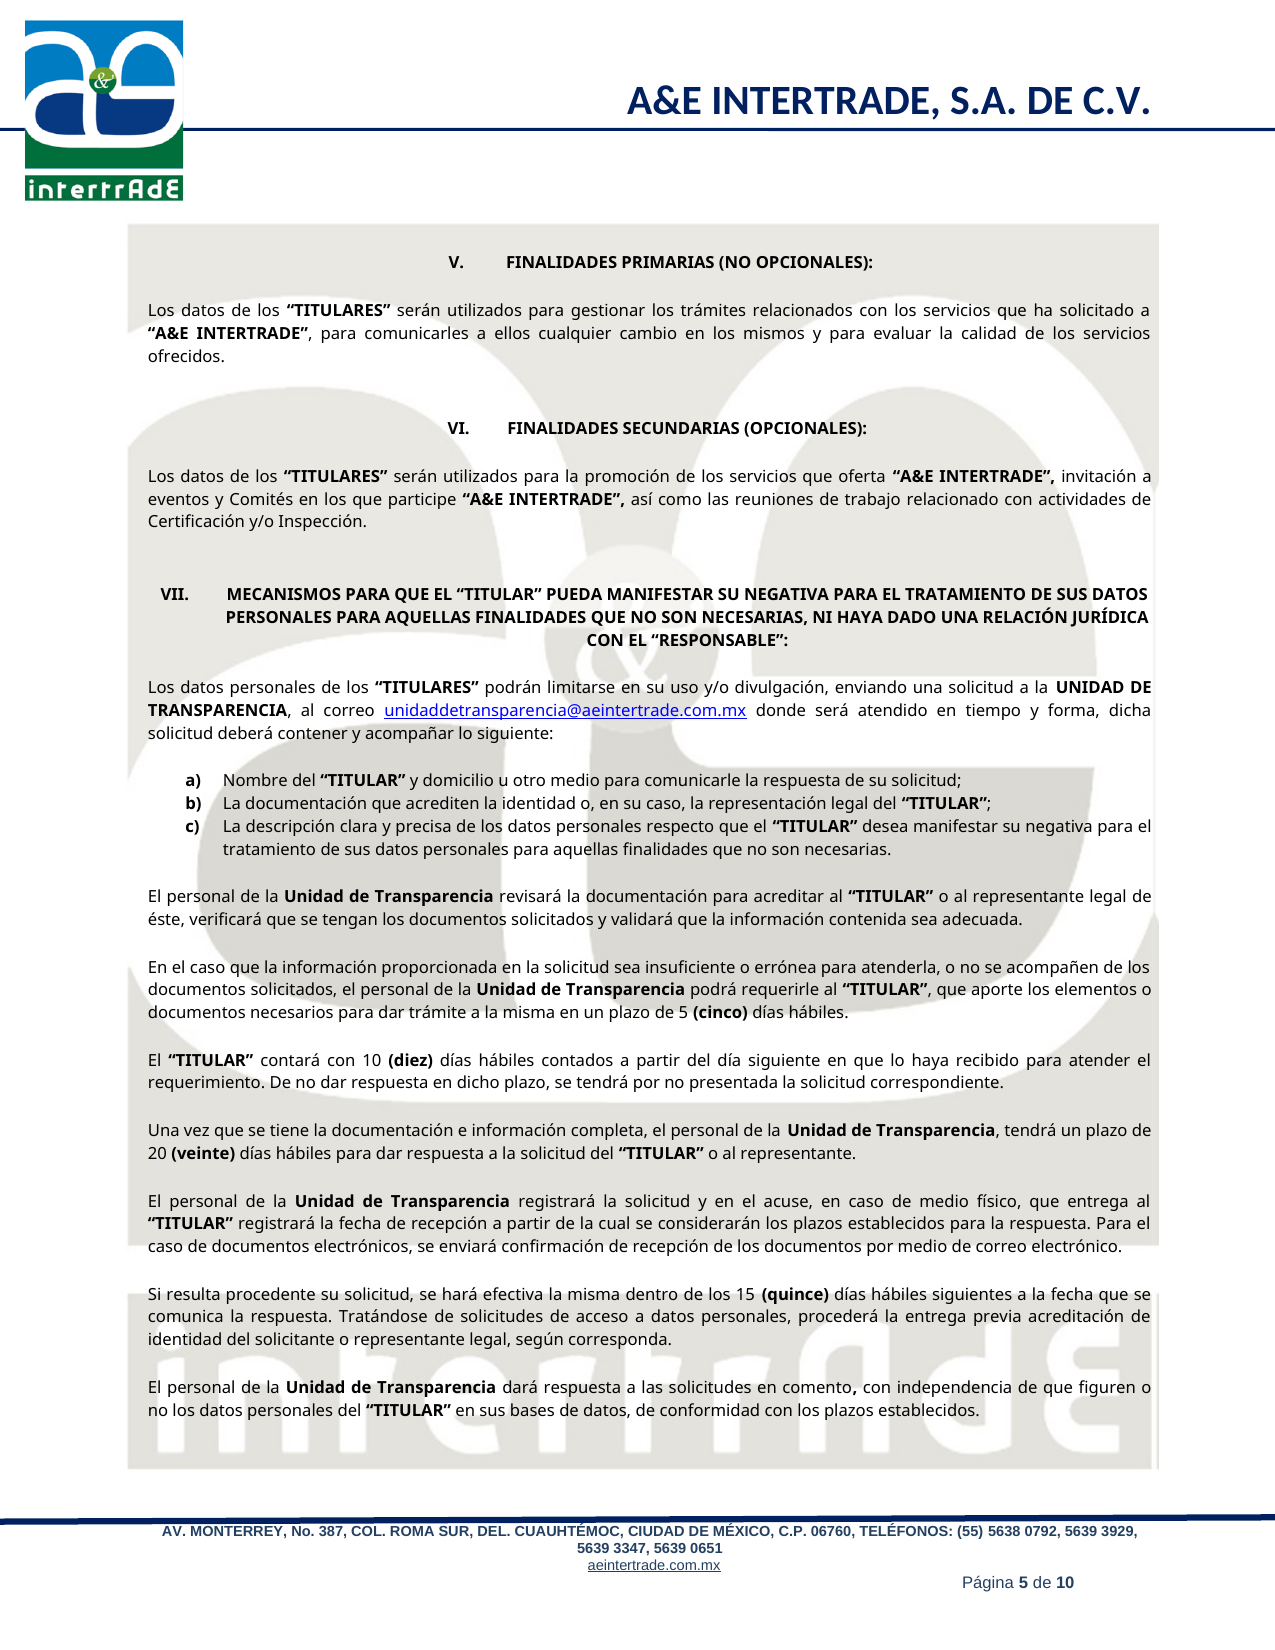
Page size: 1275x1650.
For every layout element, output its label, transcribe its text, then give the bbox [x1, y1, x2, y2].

list La descripción clara y precisa de los datos personales respecto que el “TITULAR” desea manifestar su negativa para el tratamiento de sus datos personales para aquellas finalidades que no son necesarias. [185, 814, 1152, 860]
subtitle MECANISMOS PARA QUE EL “TITULAR” PUEDA MANIFESTAR SU NEGATIVA PARA EL TRATAMIENTO DE SUS DATOS PERSONALES PARA AQUELLAS FINALIDADES QUE NO SON NECESARIAS, NI HAYA DADO UNA RELACIÓN JURÍDICA CON EL “RESPONSABLE”: [185, 583, 1152, 651]
text Los datos de los “TITULARES” serán utilizados para la promoción de los servicios que oferta “A&E INTERTRADE”, invitación a eventos y Comités en los que participe “A&E INTERTRADE”, así como las reuniones de trabajo relacionado con actividades de Certificación y/o Inspección. [148, 464, 1152, 533]
text El “TITULAR” contará con 10 (diez) días hábiles contados a partir del día siguiente en que lo haya recibido para atender el requerimiento. De no dar respuesta en dicho plazo, se tendrá por no presentada la solicitud correspondiente. [148, 1048, 1152, 1094]
text Los datos personales de los “TITULARES” podrán limitarse en su uso y/o divulgación, enviando una solicitud a la UNIDAD DE TRANSPARENCIA, al correo unidaddetransparencia@aeintertrade.com.mx donde será atendido en tiempo y forma, dicha solicitud deberá contener y acompañar lo siguiente: [148, 676, 1152, 744]
text En el caso que la información proporcionada en la solicitud sea insuficiente o errónea para atenderla, o no se acompañen de los documentos solicitados, el personal de la Unidad de Transparencia podrá requerirle al “TITULAR”, que aporte los elementos o documentos necesarios para dar trámite a la misma en un plazo de 5 (cinco) días hábiles. [148, 955, 1152, 1023]
text El personal de la Unidad de Transparencia dará respuesta a las solicitudes en comento, con independencia de que figuren o no los datos personales del “TITULAR” en sus bases de datos, de conformidad con los plazos establecidos. [148, 1375, 1152, 1421]
text Los datos de los “TITULARES” serán utilizados para gestionar los trámites relacionados con los servicios que ha solicitado a “A&E INTERTRADE”, para comunicarles a ellos cualquier cambio en los mismos y para evaluar la calidad de los servicios ofrecidos. [148, 299, 1152, 367]
text El personal de la Unidad de Transparencia revisará la documentación para acreditar al “TITULAR” o al representante legal de éste, verificará que se tengan los documentos solicitados y validará que la información contenida sea adecuada. [148, 885, 1152, 930]
text Si resulta procedente su solicitud, se hará efectiva la misma dentro de los 15 (quince) días hábiles siguientes a la fecha que se comunica la respuesta. Tratándose de solicitudes de acceso a datos personales, procederá la entrega previa acreditación de identidad del solicitante o representante legal, según corresponda. [148, 1282, 1152, 1350]
picture [125, 218, 1159, 1471]
text Una vez que se tiene la documentación e información completa, el personal de la Unidad de Transparencia, tendrá un plazo de 20 (veinte) días hábiles para dar respuesta a la solicitud del “TITULAR” o al representante. [148, 1119, 1152, 1164]
text El personal de la Unidad de Transparencia registrará la solicitud y en el acuse, en caso de medio físico, que entrega al “TITULAR” registrará la fecha de recepción a partir de la cual se considerarán los plazos establecidos para la respuesta. Para el caso de documentos electrónicos, se enviará confirmación de recepción de los documentos por medio de correo electrónico. [148, 1189, 1152, 1257]
subtitle FINALIDADES PRIMARIAS (NO OPCIONALES): [185, 251, 1152, 274]
picture [24, 19, 184, 201]
subtitle FINALIDADES SECUNDARIAS (OPCIONALES): [185, 417, 1152, 439]
list Nombre del “TITULAR” y domicilio u otro medio para comunicarle la respuesta de su solicitud; [185, 769, 1152, 792]
list La documentación que acrediten la identidad o, en su caso, la representación legal del “TITULAR”; [185, 792, 1152, 814]
